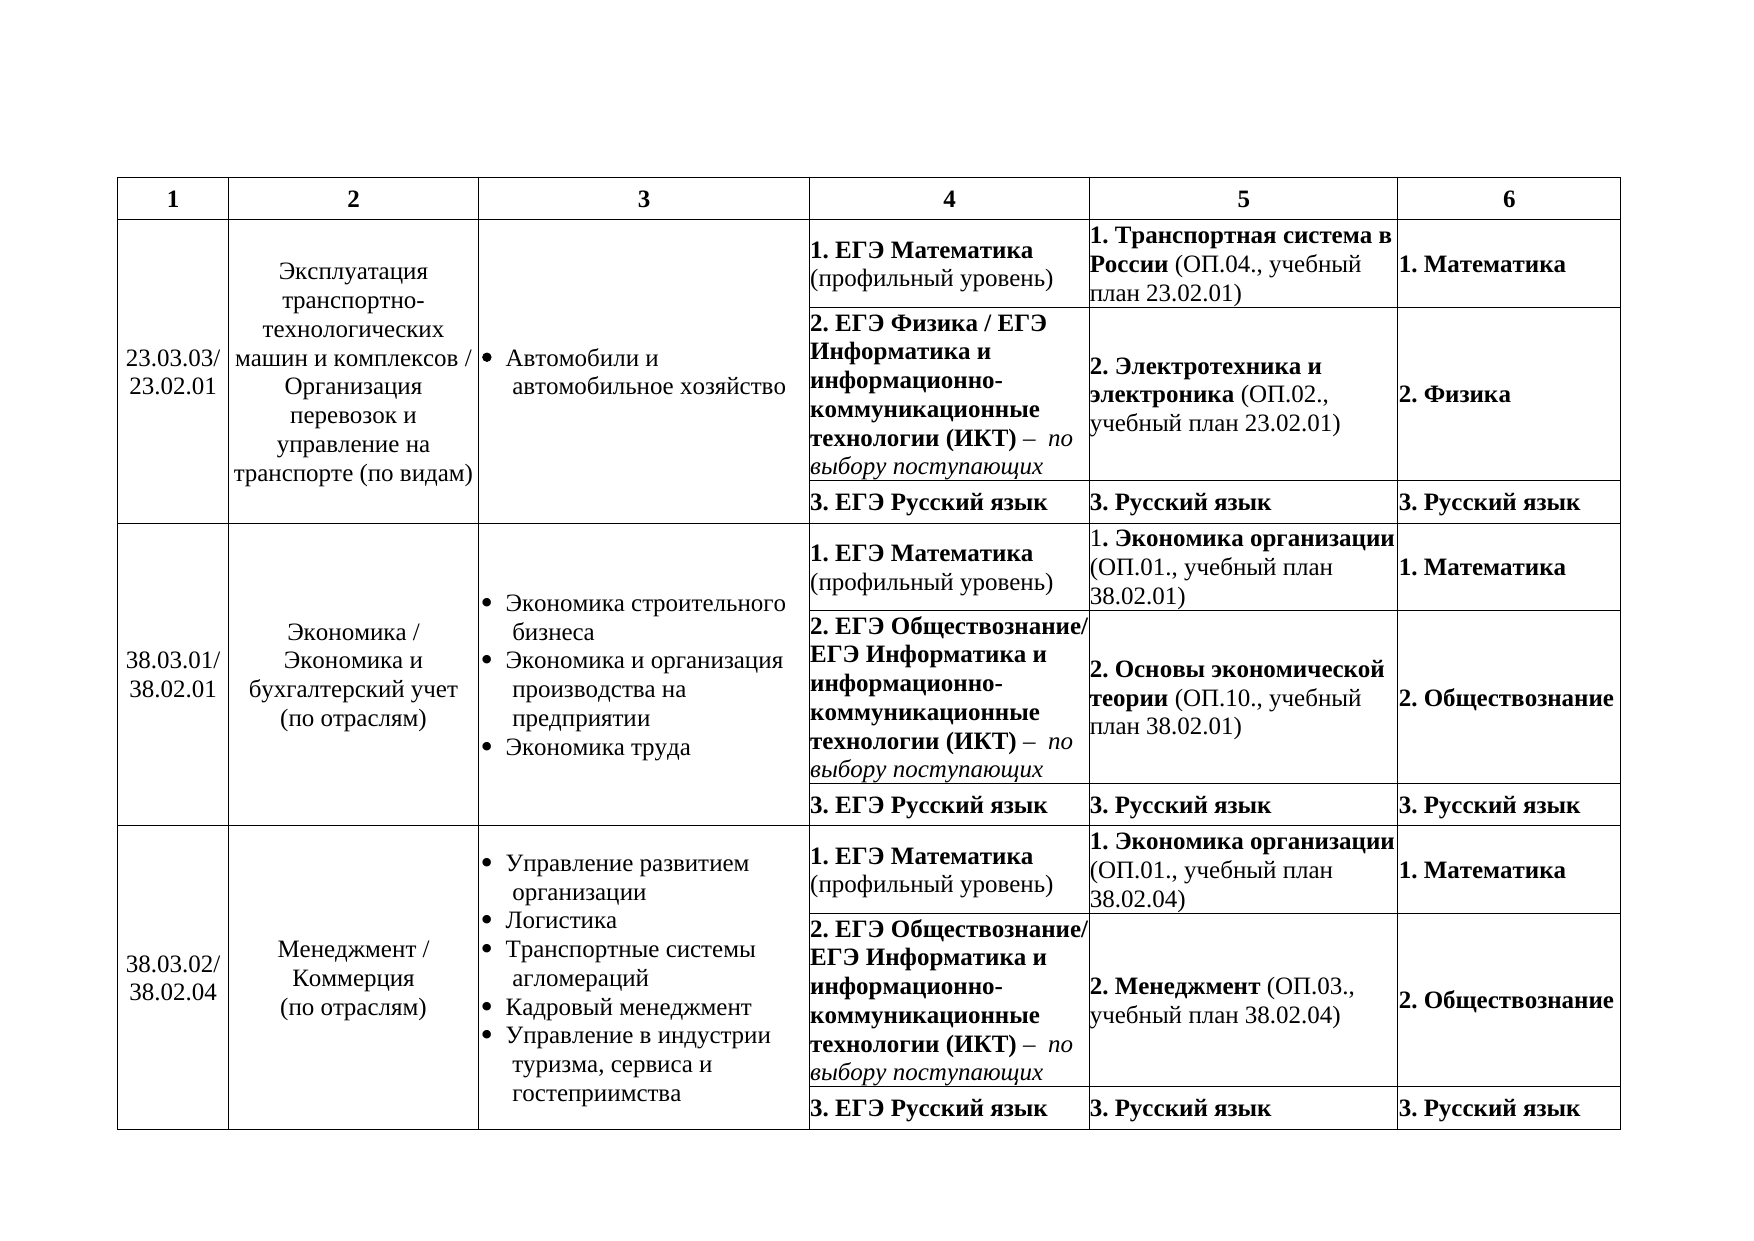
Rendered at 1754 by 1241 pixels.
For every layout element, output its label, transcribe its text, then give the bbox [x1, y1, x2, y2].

table_cell 3. Русский язык [1398, 784, 1620, 825]
table_cell Экономика / Экономика и бухгалтерский учет (по отраслям) [229, 524, 478, 825]
table_header 6 [1398, 178, 1620, 219]
table_cell 1. Математика [1398, 524, 1620, 610]
table_cell 2. Обществознание [1398, 611, 1620, 783]
table_header 2 [229, 178, 478, 219]
table_cell 3. Русский язык [1398, 481, 1620, 522]
table_header 5 [1090, 178, 1397, 219]
table_header 3 [479, 178, 809, 219]
table_cell 3. ЕГЭ Русский язык [810, 481, 1089, 522]
table_cell 38.03.02/ 38.02.04 [118, 826, 228, 1128]
table_cell 38.03.01/ 38.02.01 [118, 524, 228, 825]
table_cell 1. ЕГЭ Математика (профильный уровень) [810, 826, 1089, 913]
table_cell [810, 914, 1089, 1086]
table_cell 1. ЕГЭ Математика (профильный уровень) [810, 220, 1089, 307]
table_cell 1. Экономика организации (ОП.01., учебный план 38.02.01) [1090, 524, 1397, 610]
table_cell 3. Русский язык [1398, 1087, 1620, 1128]
table_cell 1. Математика [1398, 220, 1620, 307]
table_cell 2. ЕГЭ Физика / ЕГЭ Информатика и информационно-коммуникационные технологии (ИКТ) – по выбору поступающих [810, 308, 1089, 480]
table_cell 3. ЕГЭ Русский язык [810, 784, 1089, 825]
table_cell 3. Русский язык [1090, 784, 1397, 825]
table_cell Автомобили и автомобильное хозяйство [479, 220, 809, 522]
table_cell 2. Электротехника и электроника (ОП.02., учебный план 23.02.01) [1090, 308, 1397, 480]
table_cell 2. Физика [1398, 308, 1620, 480]
table_cell Эксплуатация транспортно-технологических машин и комплексов / Организация перевозок и управление на транспорте (по видам) [229, 220, 478, 522]
table_cell 2. Обществознание [1398, 914, 1620, 1086]
table_cell 2. Менеджмент (ОП.03., учебный план 38.02.04) [1090, 914, 1397, 1086]
table_cell 3. Русский язык [1090, 1087, 1397, 1128]
table_cell 1. Экономика организации (ОП.01., учебный план 38.02.04) [1090, 826, 1397, 913]
table_cell Управление развитием организации Логистика Транспортные системы агломераций Кадровый менеджмент Управление в индустрии туризма, сервиса и гостеприимства [479, 826, 809, 1128]
table_cell 1. Транспортная система в России (ОП.04., учебный план 23.02.01) [1090, 220, 1397, 307]
table_cell 1. ЕГЭ Математика (профильный уровень) [810, 524, 1089, 610]
table_cell 3. Русский язык [1090, 481, 1397, 522]
table_cell Менеджмент / Коммерция (по отраслям) [229, 826, 478, 1128]
table_header 4 [810, 178, 1089, 219]
table_cell 2. ЕГЭ Обществознание/ ЕГЭ Информатика и информационно-коммуникационные технологии (ИКТ) – по выбору поступающих [810, 611, 1089, 783]
table_cell 1. Математика [1398, 826, 1620, 913]
table_cell Экономика строительного бизнеса Экономика и организация производства на предприятии Экономика труда [479, 524, 809, 825]
table_header 1 [118, 178, 228, 219]
table_cell 3. ЕГЭ Русский язык [810, 1087, 1089, 1128]
table_cell 2. Основы экономической теории (ОП.10., учебный план 38.02.01) [1090, 611, 1397, 783]
table_cell 23.03.03/ 23.02.01 [118, 220, 228, 522]
